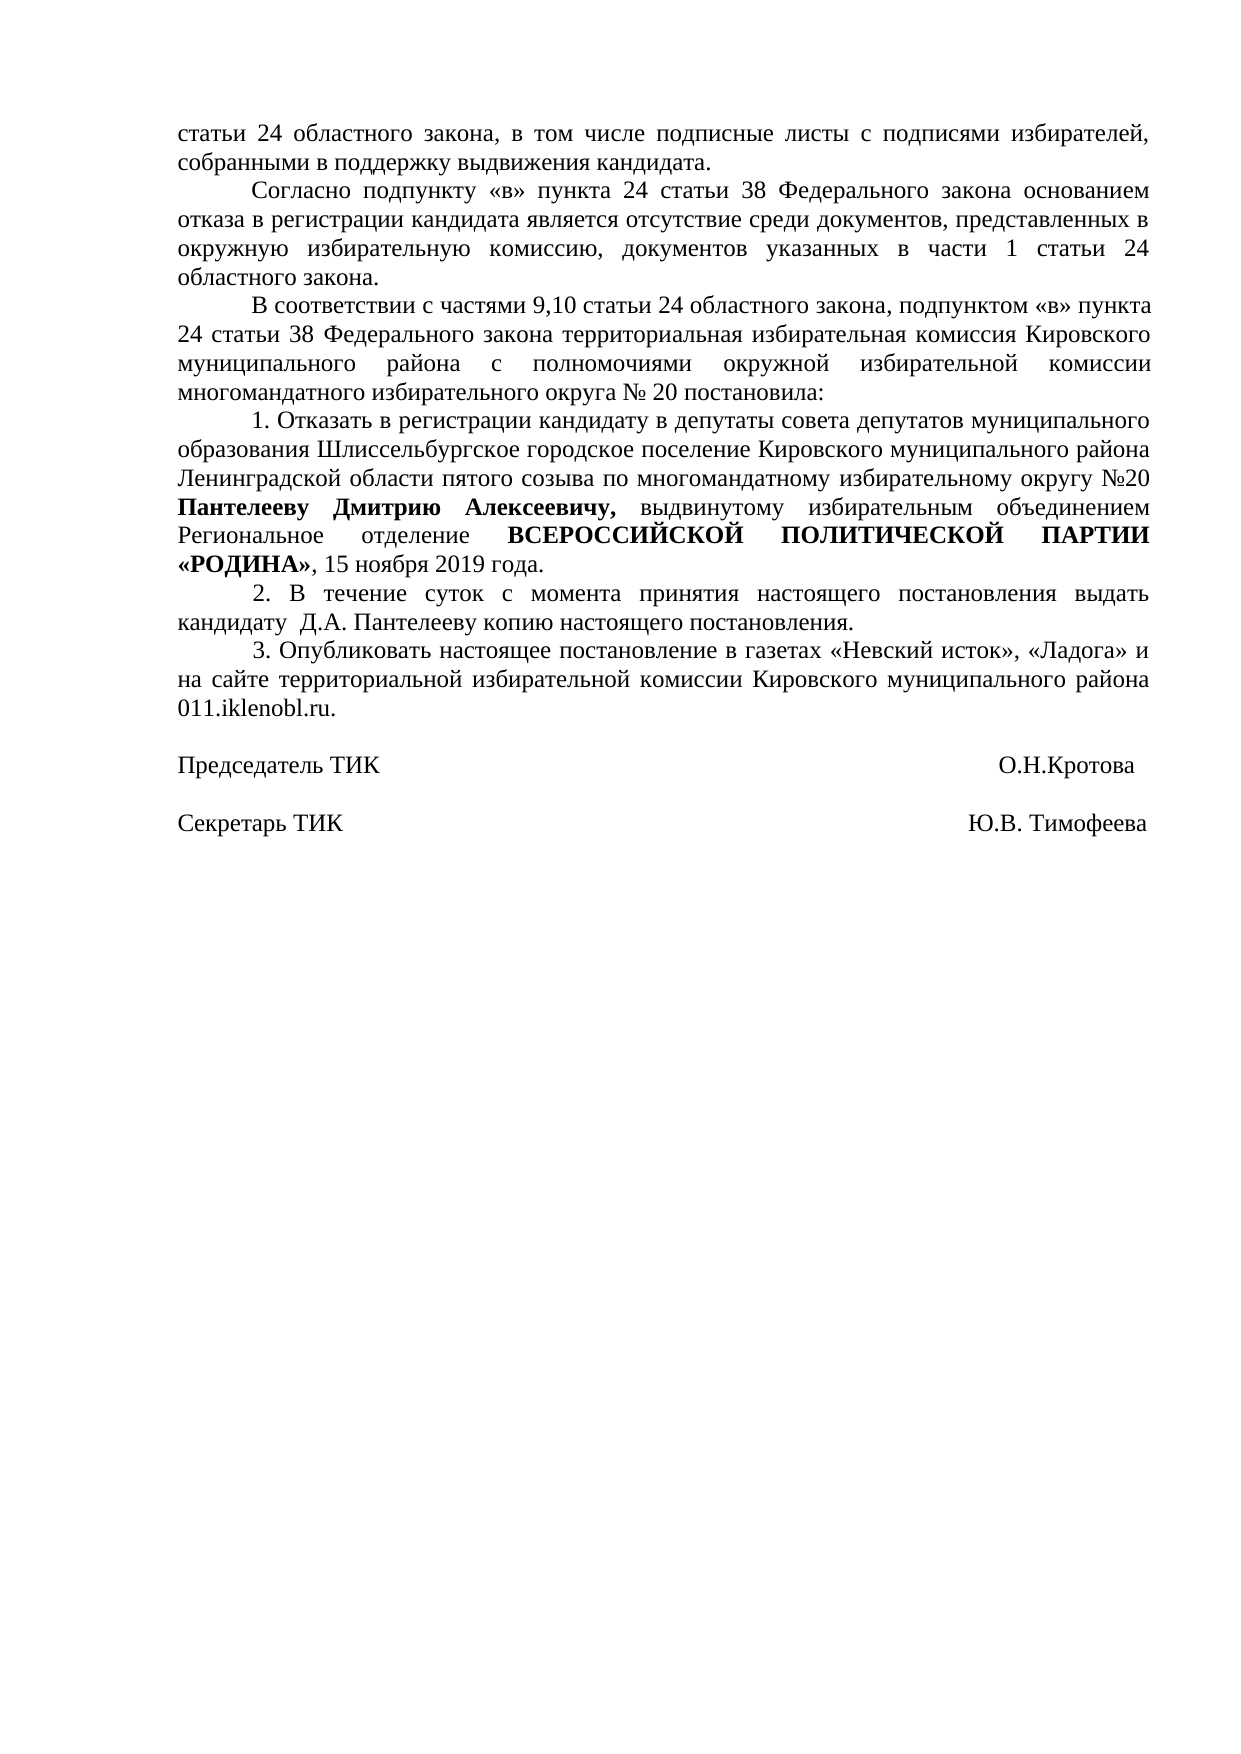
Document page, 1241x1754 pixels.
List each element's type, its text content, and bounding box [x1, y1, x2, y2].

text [177, 118, 1150, 176]
text 3. Опубликовать настоящее постановление в газетах «Невский исток», «Ладога» и на сайте территориальной избирательной комиссии Кировского муниципального района 011.iklenobl.ru. [177, 636, 1150, 722]
text 1. Отказать в регистрации кандидату в депутаты совета депутатов муниципального образования Шлиссельбургское городское поселение Кировского муниципального района Ленинградской области пятого созыва по многомандатному избирательному округу №20 Пантелееву Дмитрию Алексеевичу, выдвинутому избирательным объединением Региональное отделение ВСЕРОССИЙСКОЙ ПОЛИТИЧЕСКОЙ ПАРТИИ «РОДИНА», 15 ноября 2019 года. [177, 406, 1150, 578]
text Председатель ТИК О.Н.Кротова [177, 751, 1150, 779]
text В соответствии с частями 9,10 статьи 24 областного закона, подпунктом «в» пункта 24 статьи 38 Федерального закона территориальная избирательная комиссия Кировского муниципального района с полномочиями окружной избирательной комиссии многомандатного избирательного округа № 20 постановила: [177, 291, 1152, 406]
text Секретарь ТИК Ю.В. Тимофеева [177, 808, 1152, 837]
text 2. В течение суток с момента принятия настоящего постановления выдать кандидату Д.А. Пантелееву копию настоящего постановления. [177, 578, 1150, 636]
text Согласно подпункту «в» пункта 24 статьи 38 Федерального закона основанием отказа в регистрации кандидата является отсутствие среди документов, представленных в окружную избирательную комиссию, документов указанных в части 1 статьи 24 областного закона. [177, 176, 1150, 291]
